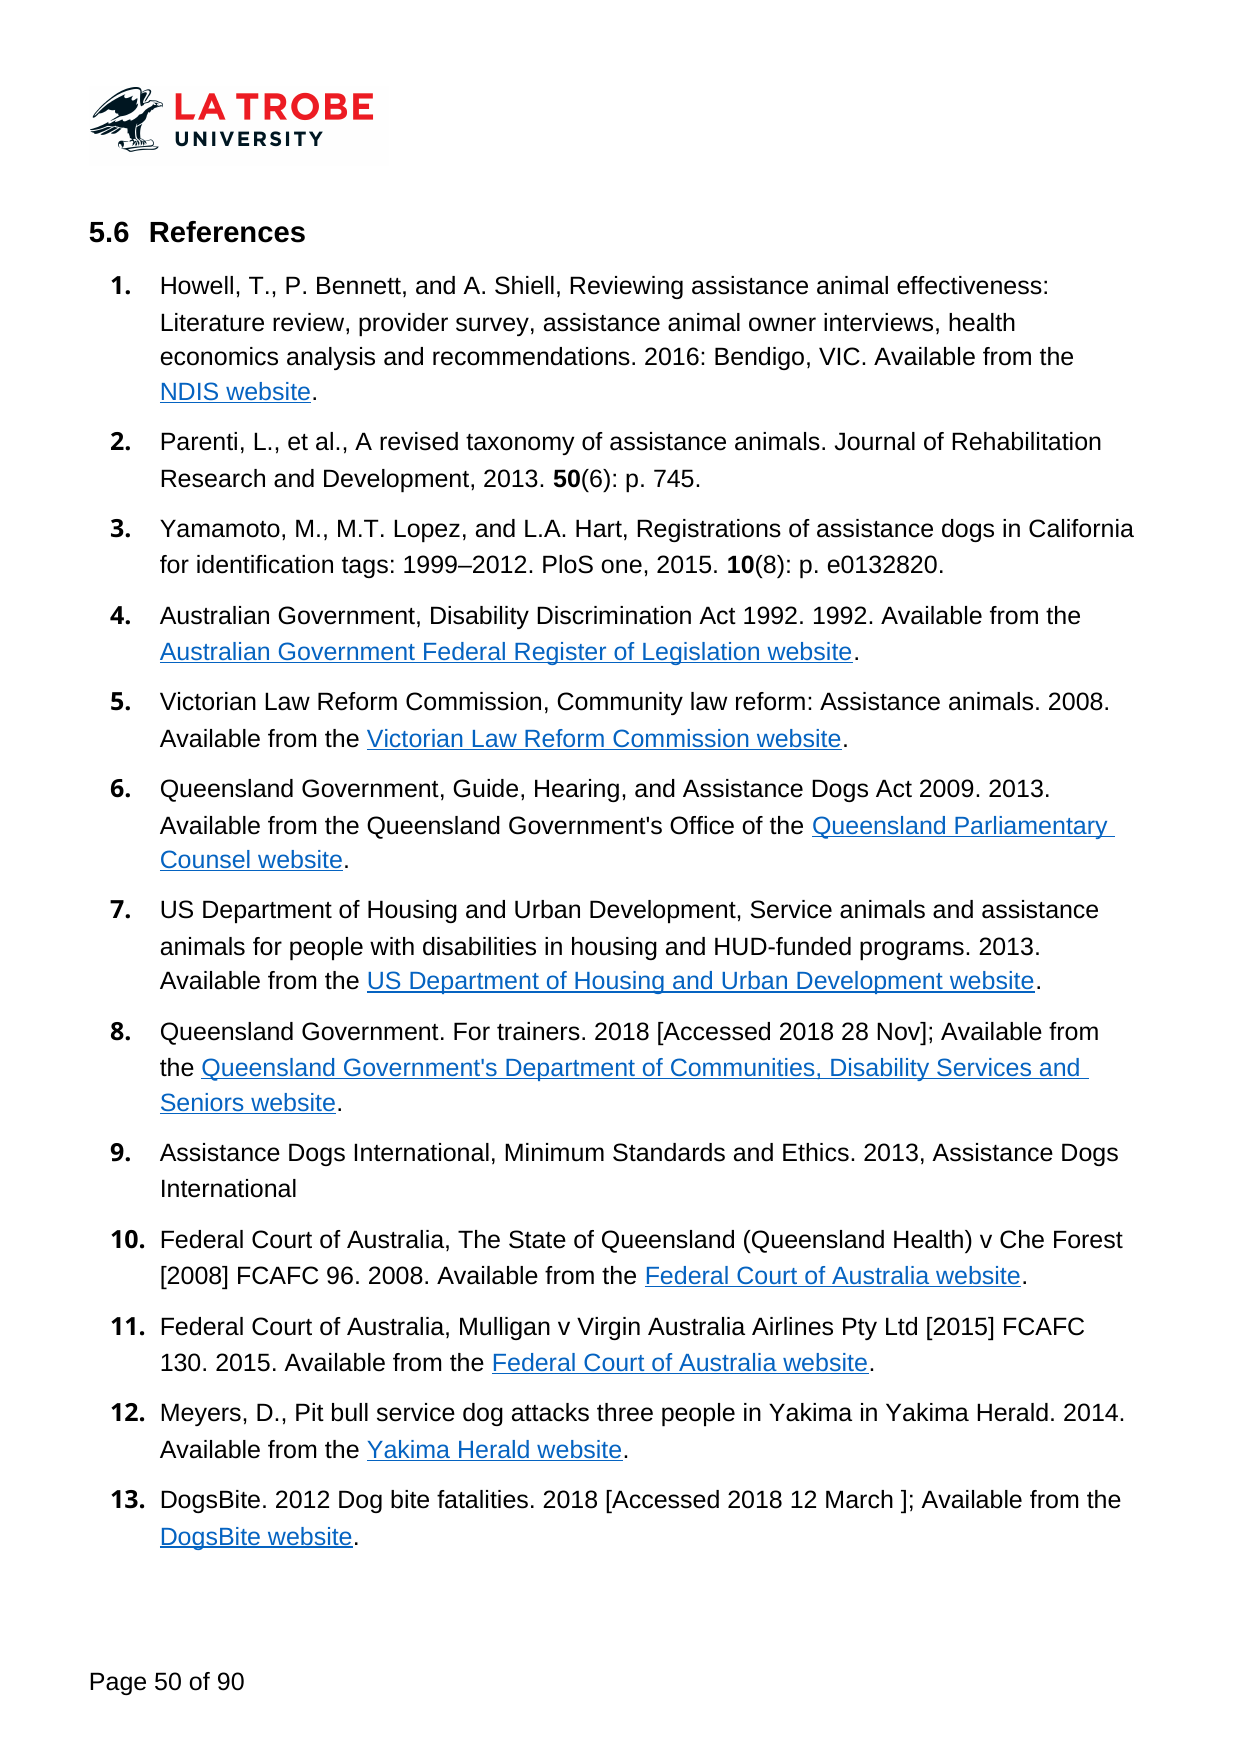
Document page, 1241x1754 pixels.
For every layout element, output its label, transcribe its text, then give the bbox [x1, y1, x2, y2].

list Queensland Government, Guide, Hearing, and Assistance Dogs Act 2009. 2013. Available from the Queensland Government's Office of the Queensland Parliamentary Counsel website. [110, 771, 1137, 874]
list Federal Court of Australia, Mulligan v Virgin Australia Airlines Pty Ltd [2015] FCAFC 130. 2015. Available from the Federal Court of Australia website. [110, 1308, 1137, 1377]
list Assistance Dogs International, Minimum Standards and Ethics. 2013, Assistance Dogs International [110, 1134, 1137, 1203]
list DogsBite. 2012 Dog bite fatalities. 2018 [Accessed 2018 12 March ]; Available from the DogsBite website. [110, 1482, 1137, 1550]
list Yamamoto, M., M.T. Lopez, and L.A. Hart, Registrations of assistance dogs in California for identification tags: 1999–2012. PloS one, 2015. 10(8): p. e0132820. [110, 511, 1137, 579]
subtitle References [89, 215, 1137, 249]
list Meyers, D., Pit bull service dog attacks three people in Yakima in Yakima Herald. 2014. Available from the Yakima Herald website. [110, 1395, 1137, 1463]
list US Department of Housing and Urban Development, Service animals and assistance animals for people with disabilities in housing and HUD-funded programs. 2013. Available from the US Department of Housing and Urban Development website. [110, 892, 1137, 995]
list Queensland Government. For trainers. 2018 [Accessed 2018 28 Nov]; Available from the Queensland Government's Department of Communities, Disability Services and Seniors website. [110, 1013, 1137, 1116]
list Federal Court of Australia, The State of Queensland (Queensland Health) v Che Forest [2008] FCAFC 96. 2008. Available from the Federal Court of Australia website. [110, 1221, 1137, 1290]
list Parenti, L., et al., A revised taxonomy of assistance animals. Journal of Rehabilitation Research and Development, 2013. 50(6): p. 745. [110, 424, 1137, 492]
picture [88, 86, 390, 166]
list Australian Government, Disability Discrimination Act 1992. 1992. Available from the Australian Government Federal Register of Legislation website. [110, 597, 1137, 666]
list Victorian Law Reform Commission, Community law reform: Assistance animals. 2008. Available from the Victorian Law Reform Commission website. [110, 684, 1137, 753]
list Howell, T., P. Bennett, and A. Shiell, Reviewing assistance animal effectiveness: Literature review, provider survey, assistance animal owner interviews, health economics analysis and recommendations. 2016: Bendigo, VIC. Available from the NDIS website. [110, 268, 1137, 406]
